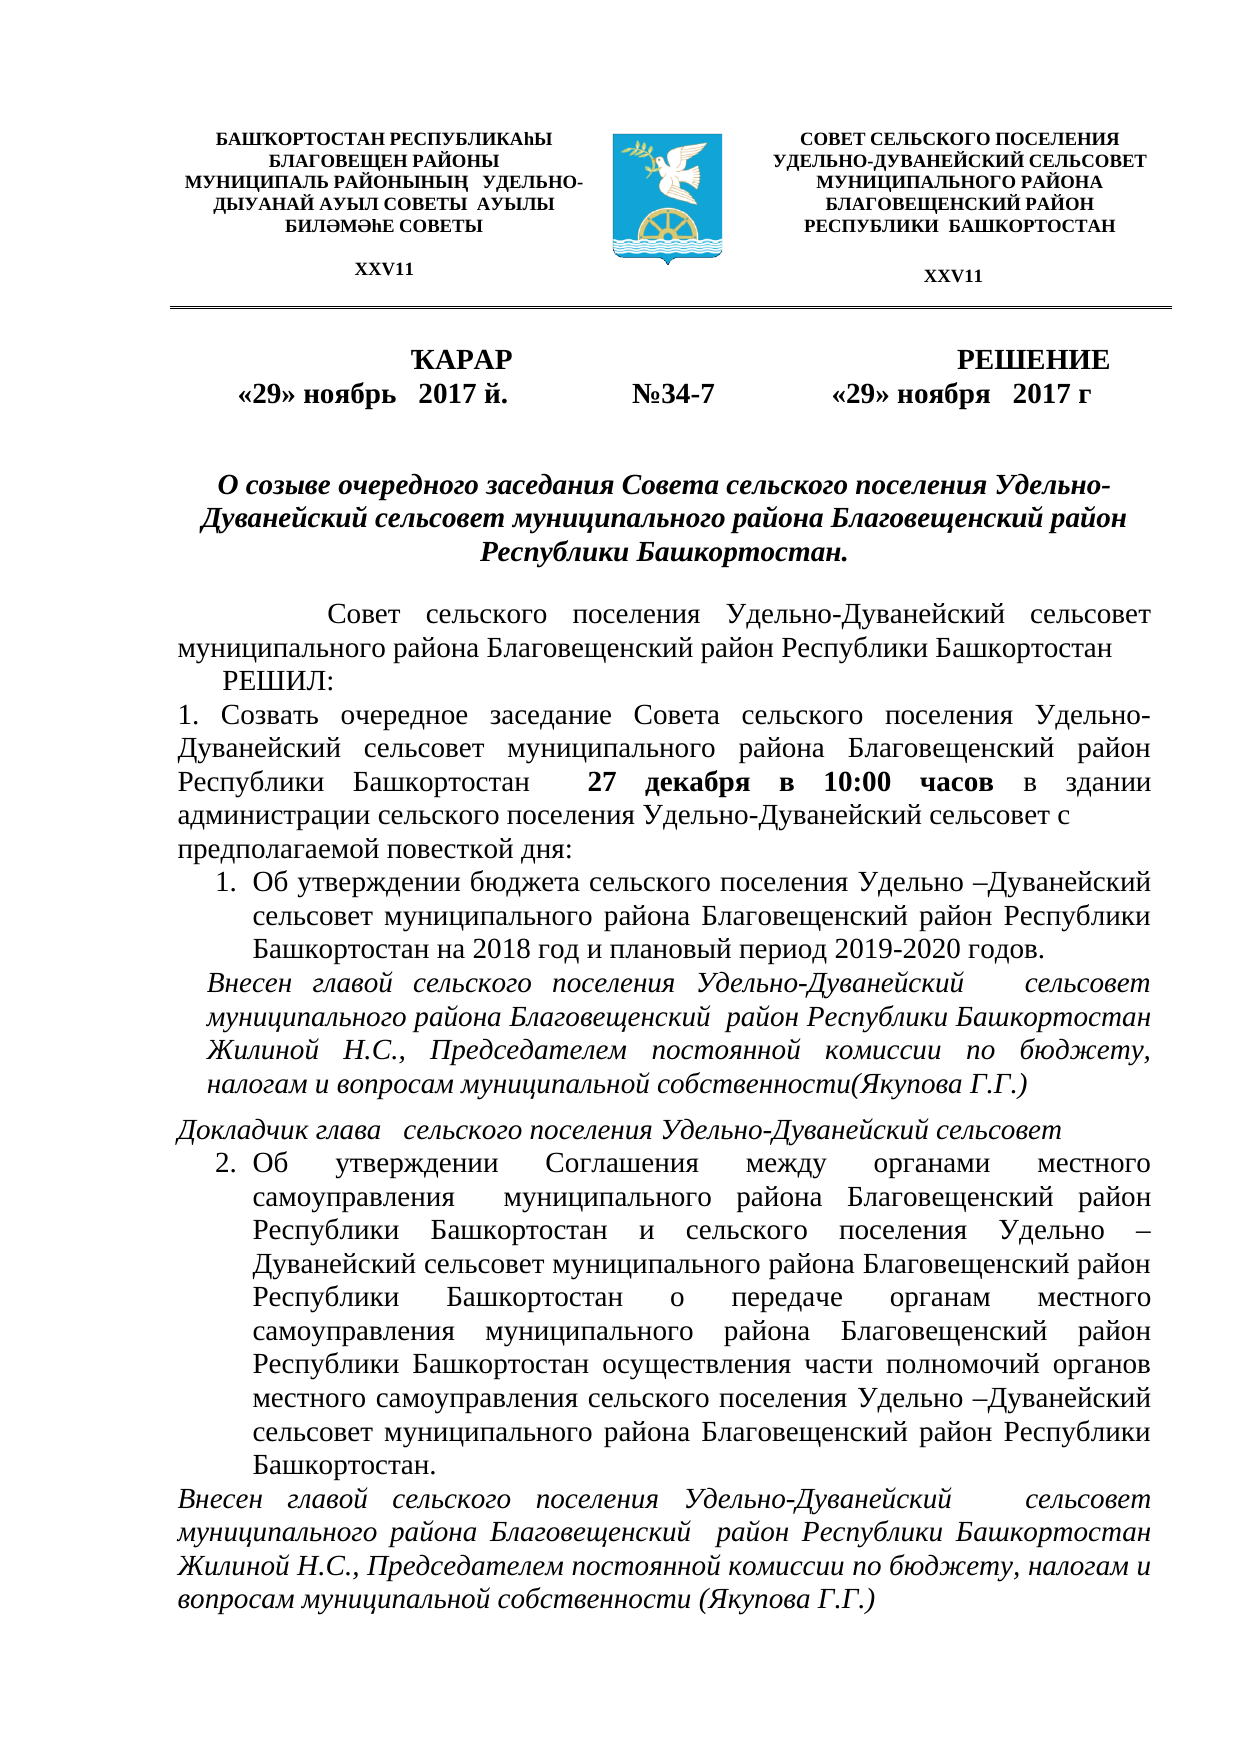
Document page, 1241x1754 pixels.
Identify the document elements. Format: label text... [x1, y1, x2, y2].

text предполагаемой повесткой дня: [177, 831, 1152, 864]
table_header [598, 100, 747, 306]
text Совет сельского поселения Удельно-Дуванейский сельсовет муниципального района Благовещенский район Республики Башкортостан [177, 596, 1152, 663]
text ҠАРАР РЕШЕНИЕ [177, 342, 1152, 376]
text Докладчик глава сельского поселения Удельно-Дуванейский сельсовет [177, 1112, 1152, 1145]
text О созыве очередного заседания Совета сельского поселения Удельно-Дуванейский сельсовет муниципального района Благовещенский район Республики Башкортостан. [177, 467, 1152, 567]
picture [623, 141, 707, 204]
list Об утверждении Соглашения между органами местного самоуправления муниципального района Благовещенский район Республики Башкортостан и сельского поселения Удельно –Дуванейский сельсовет муниципального района Благовещенский район Республики Башкортостан о передаче органам местного самоуправления муниципального района Благовещенский район Республики Башкортостан осуществления части полномочий органов местного самоуправления сельского поселения Удельно –Дуванейский сельсовет муниципального района Благовещенский район Республики Башкортостан. [215, 1145, 1152, 1481]
text «29» ноябрь 2017 й. №34-7 «29» ноября 2017 г [177, 376, 1152, 409]
list Об утверждении бюджета сельского поселения Удельно –Дуванейский сельсовет муниципального района Благовещенский район Республики Башкортостан на 2018 год и плановый период 2019-2020 годов. [215, 864, 1152, 965]
table_header СОВЕТ СЕЛЬСКОГО ПОСЕЛЕНИЯ УДЕЛЬНО-ДУВАНЕЙСКИЙ СЕЛЬСОВЕТ МУНИЦИПАЛЬНОГО РАЙОНА БЛАГОВЕЩЕНСКИЙ РАЙОН РЕСПУБЛИКИ БАШКОРТОСТАН XXV11 [748, 100, 1172, 306]
picture [612, 136, 723, 265]
table_header БАШҠОРТОСТАН РЕСПУБЛИКАhЫ БЛАГОВЕЩЕН РАЙОНЫ МУНИЦИПАЛЬ РАЙОНЫНЫҢ УДЕЛЬНО-ДЫУАНАЙ АУЫЛ СОВЕТЫ АУЫЛЫ БИЛӘМӘhЕ СОВЕТЫ XXV11 [170, 100, 598, 306]
text 1. Созвать очередное заседание Совета сельского поселения Удельно-Дуванейский сельсовет муниципального района Благовещенский район Республики Башкортостан 27 декабря в 10:00 часов в здании администрации сельского поселения Удельно-Дуванейский сельсовет с [177, 697, 1152, 831]
text РЕШИЛ: [215, 663, 1152, 697]
